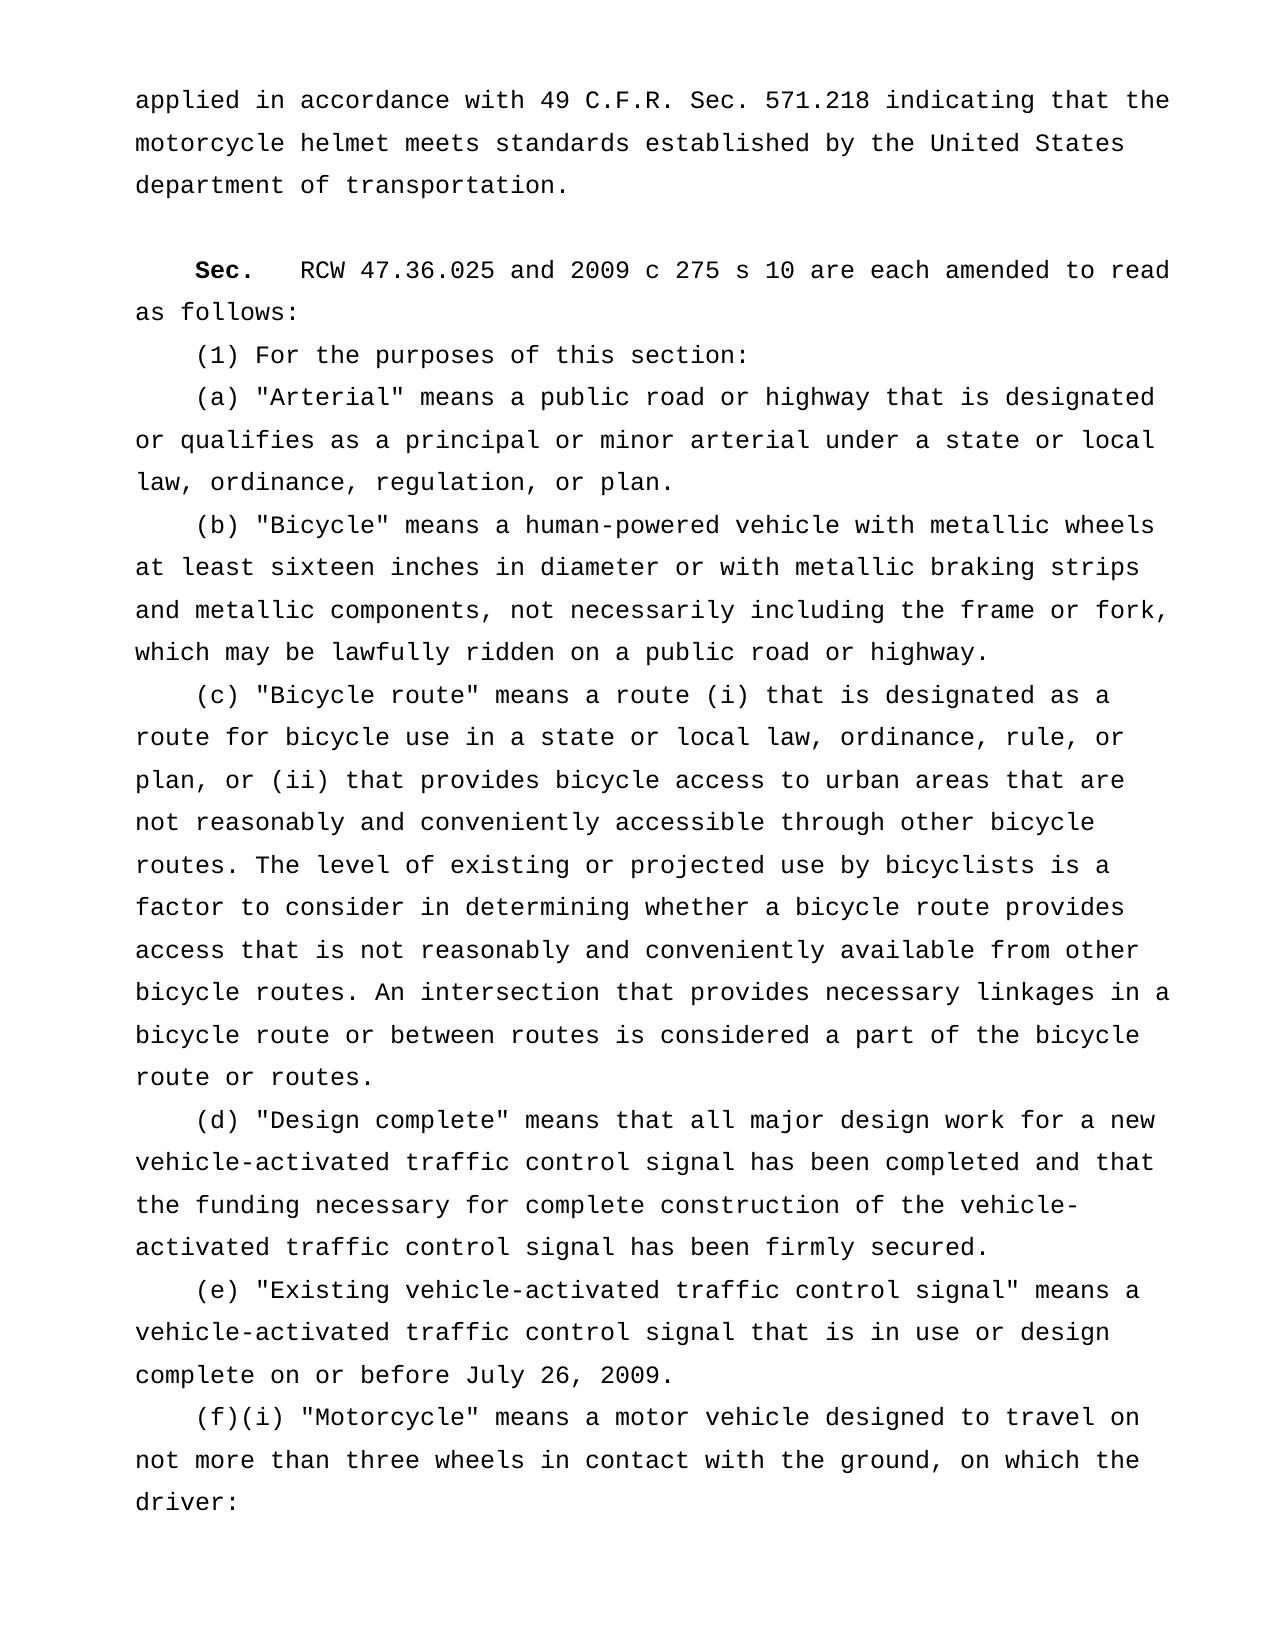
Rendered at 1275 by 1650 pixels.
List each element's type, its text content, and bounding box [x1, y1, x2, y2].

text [135, 75, 1170, 202]
text Sec. RCW 47.36.025 and 2009 c 275 s 10 are each amended to read as follows: [135, 244, 1170, 329]
text (e) "Existing vehicle-activated traffic control signal" means a vehicle-activated traffic control signal that is in use or design complete on or before July 26, 2009. [135, 1264, 1170, 1392]
text (f)(i) "Motorcycle" means a motor vehicle designed to travel on not more than three wheels in contact with the ground, on which the driver: [135, 1392, 1170, 1519]
text (a) "Arterial" means a public road or highway that is designated or qualifies as a principal or minor arterial under a state or local law, ordinance, regulation, or plan. [135, 372, 1170, 499]
text (b) "Bicycle" means a human-powered vehicle with metallic wheels at least sixteen inches in diameter or with metallic braking strips and metallic components, not necessarily including the frame or fork, which may be lawfully ridden on a public road or highway. [135, 499, 1170, 669]
text (c) "Bicycle route" means a route (i) that is designated as a route for bicycle use in a state or local law, ordinance, rule, or plan, or (ii) that provides bicycle access to urban areas that are not reasonably and conveniently accessible through other bicycle routes. The level of existing or projected use by bicyclists is a factor to consider in determining whether a bicycle route provides access that is not reasonably and conveniently available from other bicycle routes. An intersection that provides necessary linkages in a bicycle route or between routes is considered a part of the bicycle route or routes. [135, 669, 1170, 1094]
text (d) "Design complete" means that all major design work for a new vehicle-activated traffic control signal has been completed and that the funding necessary for complete construction of the vehicle-activated traffic control signal has been firmly secured. [135, 1094, 1170, 1264]
text (1) For the purposes of this section: [135, 329, 1170, 372]
